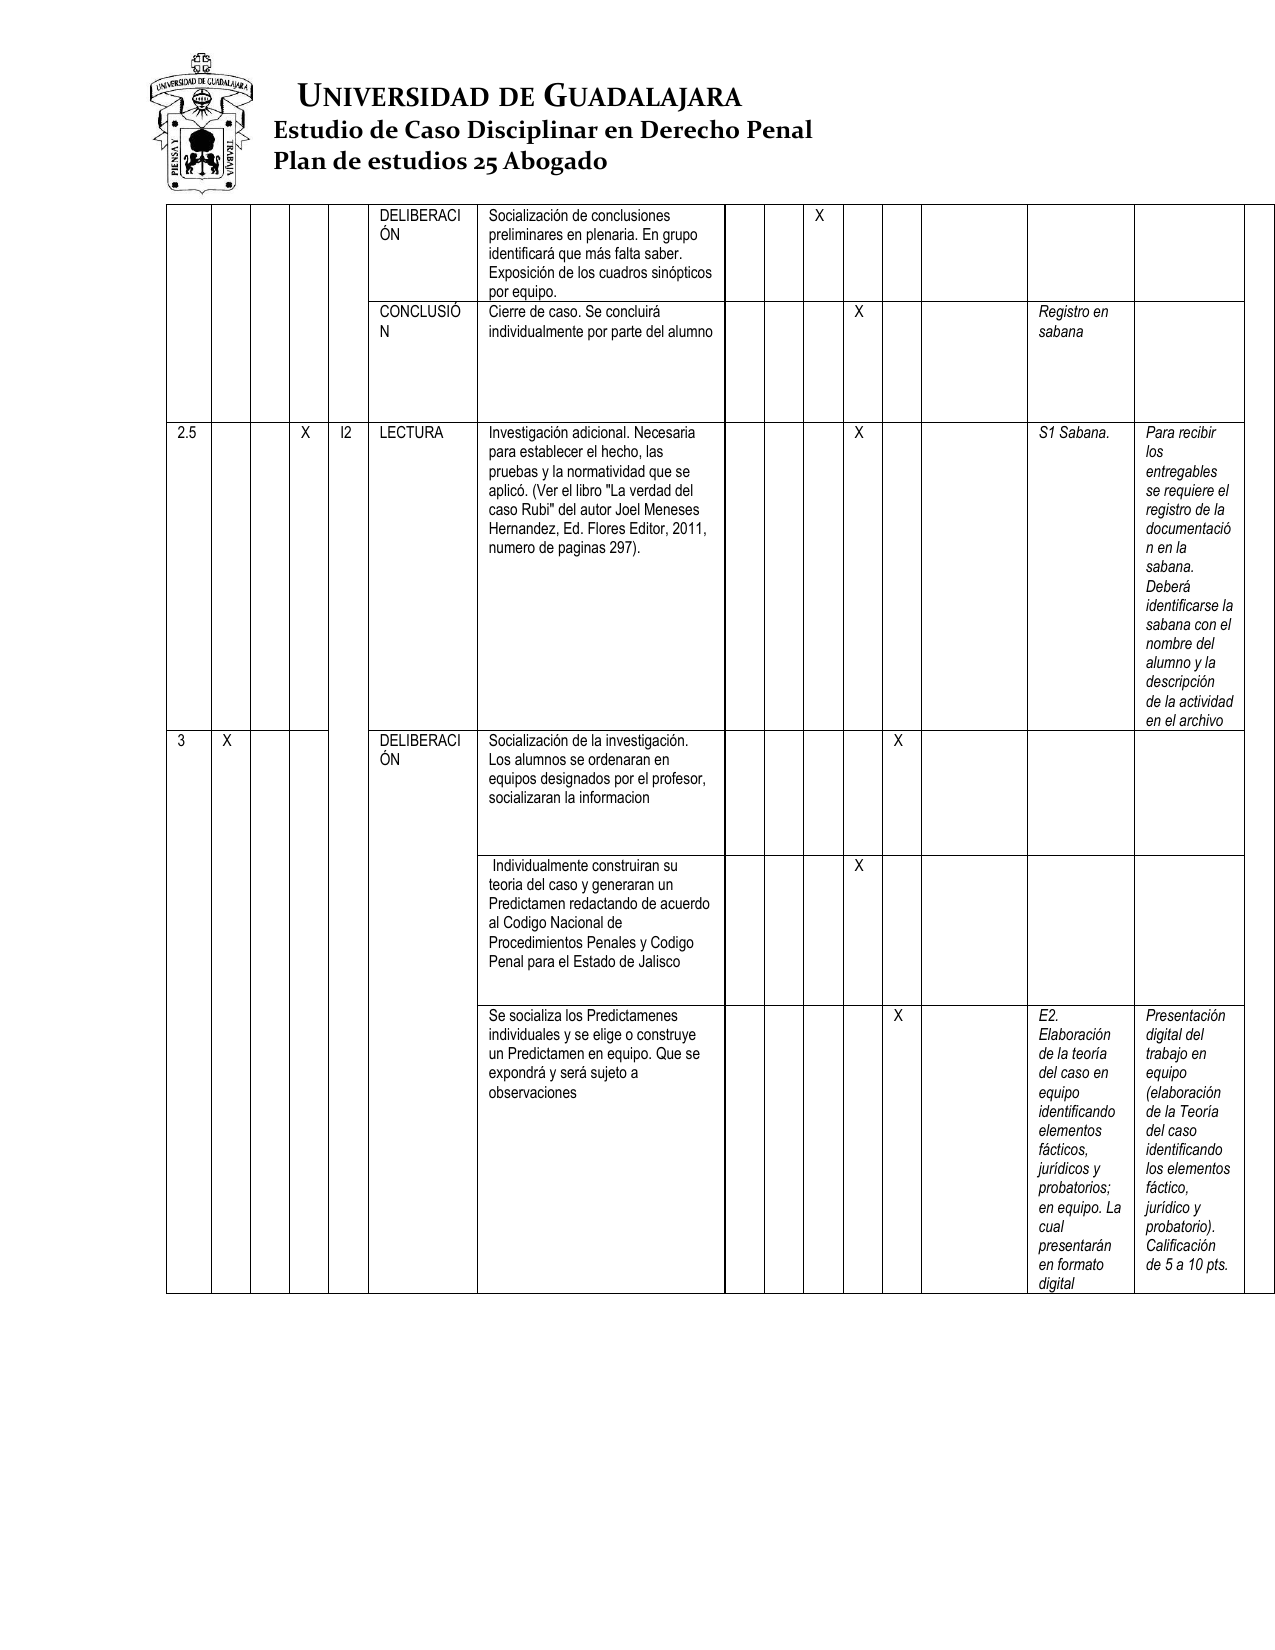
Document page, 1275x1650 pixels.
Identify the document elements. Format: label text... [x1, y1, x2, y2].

table_cell [765, 423, 803, 730]
table_cell Cierre de caso. Se concluirá individualmente por parte del alumno [478, 302, 724, 422]
table_cell X [844, 856, 882, 1005]
table_cell [765, 205, 803, 301]
table_cell [212, 423, 250, 730]
table_cell X [290, 423, 328, 730]
table_cell [726, 731, 764, 855]
table_cell Individualmente construiran su teoria del caso y generaran un Predictamen redactando de acuerdo al Codigo Nacional de Procedimientos Penales y Codigo Penal para el Estado de Jalisco [478, 856, 724, 1005]
table_cell X [883, 1006, 921, 1293]
table_cell X [212, 731, 250, 1293]
table_cell LECTURA [369, 423, 477, 730]
table_cell X [804, 205, 843, 301]
table_cell [726, 423, 764, 730]
table_cell DELIBERACIÓN [369, 731, 477, 1293]
table_cell [1028, 856, 1134, 1005]
table_cell [883, 423, 921, 730]
table_cell [844, 205, 882, 301]
table_cell Investigación adicional. Necesaria para establecer el hecho, las pruebas y la normatividad que se aplicó. (Ver el libro "La verdad del caso Rubi" del autor Joel Meneses Hernandez, Ed. Flores Editor, 2011, numero de paginas 297). [478, 423, 724, 730]
table_cell [922, 731, 1027, 855]
table_cell [922, 856, 1027, 1005]
table_cell X [844, 302, 882, 422]
table_cell X [212, 205, 250, 422]
table_cell [922, 423, 1027, 730]
table_cell Se socializa los Predictamenes individuales y se elige o construye un Predictamen en equipo. Que se expondrá y será sujeto a observaciones [478, 1006, 724, 1293]
table_cell [290, 731, 328, 1293]
table_cell Presentación digital del trabajo en equipo (elaboración de la Teoría del caso identificando los elementos fáctico, jurídico y probatorio). Calificación de 5 a 10 pts. [1135, 1006, 1244, 1293]
table_cell [883, 302, 921, 422]
table_cell [883, 205, 921, 301]
table_cell DELIBERACIÓN [369, 205, 477, 301]
table_cell [1028, 205, 1134, 301]
table_cell CONCLUSIÓN [369, 302, 477, 422]
table_cell [1135, 856, 1244, 1005]
table_cell [726, 1006, 764, 1293]
table_cell 2 [167, 205, 211, 422]
table_cell I2 [329, 423, 368, 1293]
table_cell [726, 856, 764, 1005]
table_cell Socialización de la investigación. Los alumnos se ordenaran en equipos designados por el profesor, socializaran la informacion [478, 731, 724, 855]
table_cell [844, 731, 882, 855]
table_cell [765, 856, 803, 1005]
table_cell Para recibir los entregables se requiere el registro de la documentación en la sabana. Deberá identificarse la sabana con el nombre del alumno y la descripción de la actividad en el archivo [1135, 423, 1244, 730]
table_cell [804, 731, 843, 855]
table_cell [1028, 731, 1134, 855]
table_cell X [883, 731, 921, 855]
table_cell Socialización de conclusiones preliminares en plenaria. En grupo identificará que más falta saber. Exposición de los cuadros sinópticos por equipo. [478, 205, 724, 301]
table_cell [251, 205, 289, 422]
table_cell [765, 1006, 803, 1293]
table_cell [883, 856, 921, 1005]
picture [141, 48, 263, 203]
table_cell S1 Sabana. [1028, 423, 1134, 730]
table_cell [922, 1006, 1027, 1293]
table_cell 3 [167, 731, 211, 1293]
table_cell [1135, 302, 1244, 422]
table_cell [1135, 205, 1244, 301]
table_cell [726, 302, 764, 422]
table_cell 2.5 [167, 423, 211, 730]
table_cell [922, 302, 1027, 422]
table_cell Registro en sabana [1028, 302, 1134, 422]
table_cell E2. Elaboración de la teoría del caso en equipo identificando elementos fácticos, jurídicos y probatorios; en equipo. La cual presentarán en formato digital [1028, 1006, 1134, 1293]
table_cell [804, 1006, 843, 1293]
table_cell [251, 731, 289, 1293]
table_cell [765, 731, 803, 855]
table_cell [804, 302, 843, 422]
table_cell [804, 856, 843, 1005]
table_cell [726, 205, 764, 301]
table_cell [922, 205, 1027, 301]
table_cell [251, 423, 289, 730]
table_cell [1135, 731, 1244, 855]
table_cell [765, 302, 803, 422]
table_cell [804, 423, 843, 730]
table_cell [290, 205, 328, 422]
table_cell [844, 1006, 882, 1293]
table_cell X [844, 423, 882, 730]
